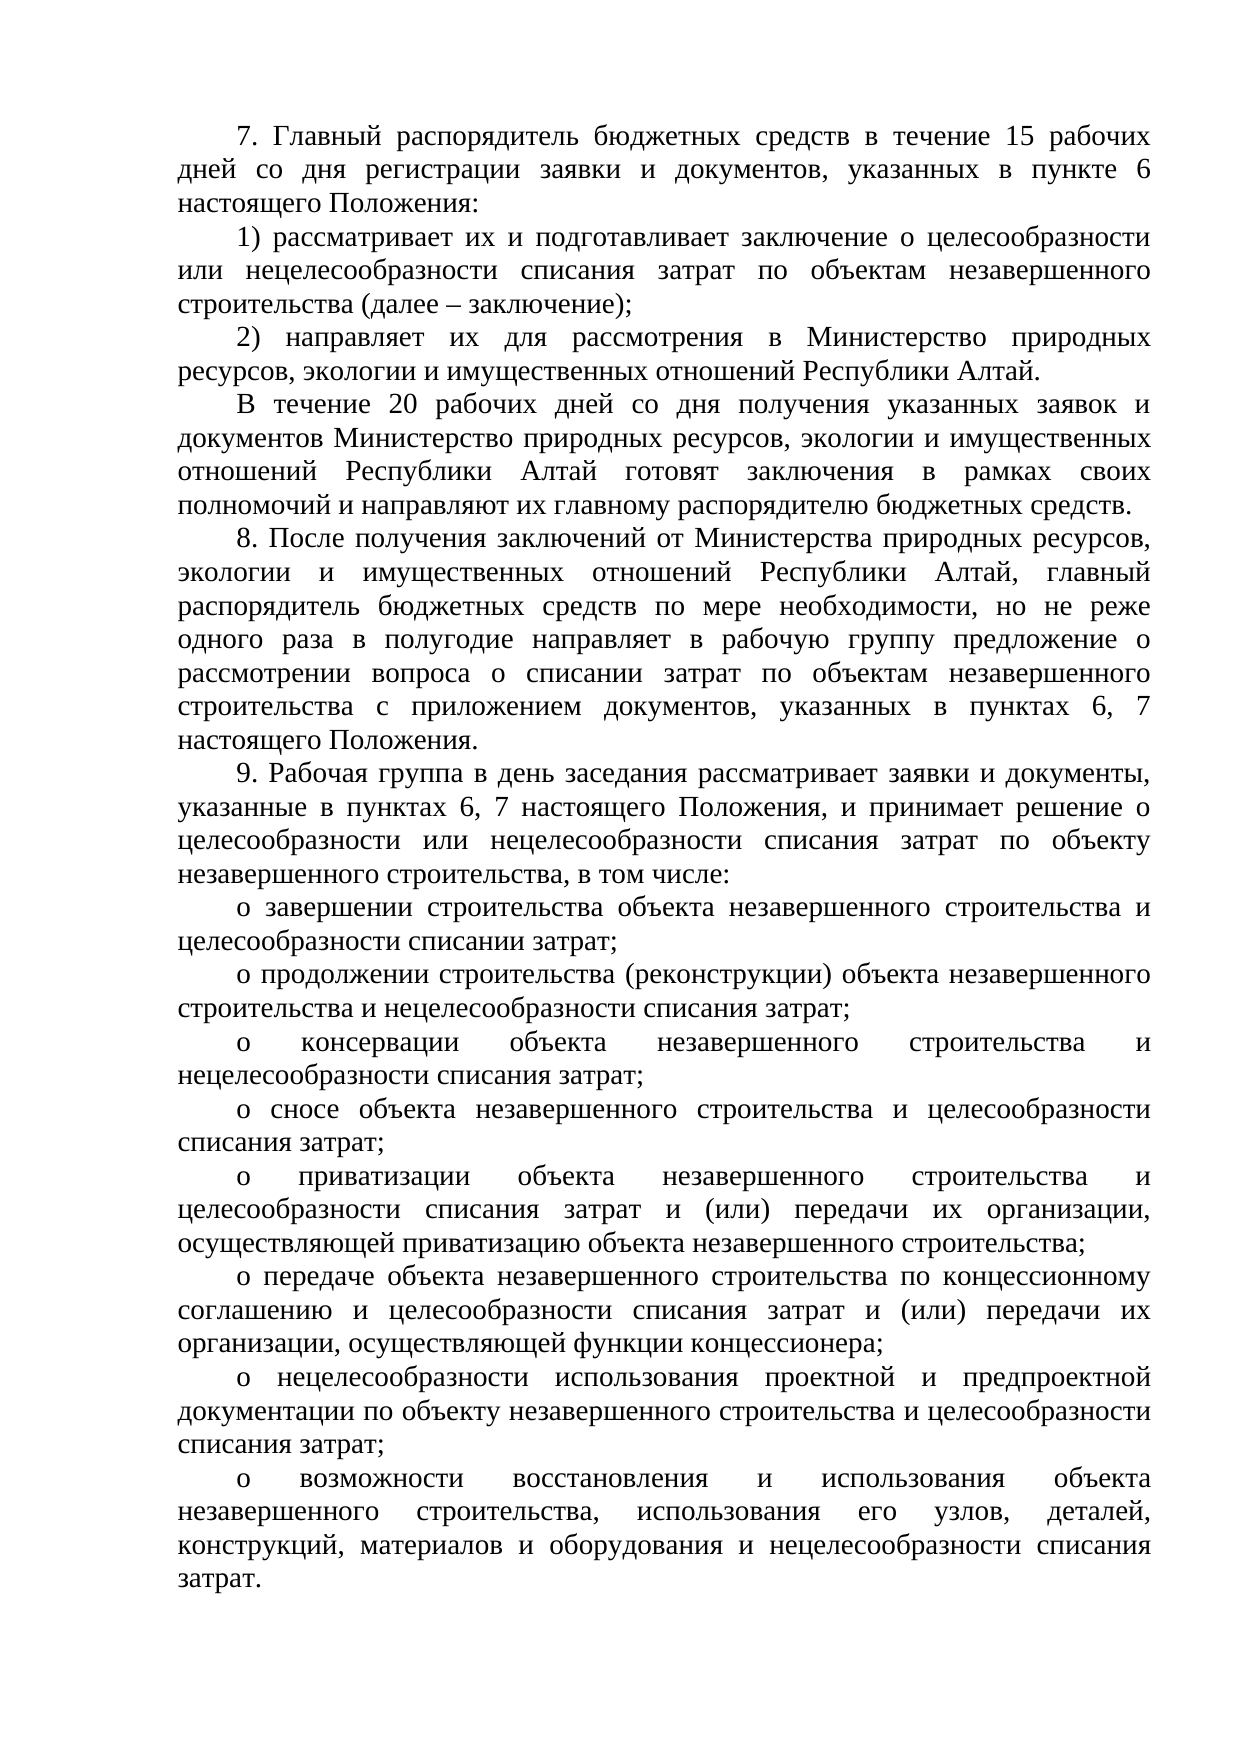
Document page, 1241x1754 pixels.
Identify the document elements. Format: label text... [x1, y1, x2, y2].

text о нецелесообразности использования проектной и предпроектной документации по объекту незавершенного строительства и целесообразности списания затрат; [177, 1359, 1152, 1460]
text о передаче объекта незавершенного строительства по концессионному соглашению и целесообразности списания затрат и (или) передачи их организации, осуществляющей функции концессионера; [177, 1258, 1152, 1359]
text о приватизации объекта незавершенного строительства и целесообразности списания затрат и (или) передачи их организации, осуществляющей приватизацию объекта незавершенного строительства; [177, 1158, 1152, 1258]
text о завершении строительства объекта незавершенного строительства и целесообразности списании затрат; [177, 889, 1152, 957]
text 8. После получения заключений от Министерства природных ресурсов, экологии и имущественных отношений Республики Алтай, главный распорядитель бюджетных средств по мере необходимости, но не реже одного раза в полугодие направляет в рабочую группу предложение о рассмотрении вопроса о списании затрат по объектам незавершенного строительства с приложением документов, указанных в пунктах 6, 7 настоящего Положения. [177, 521, 1152, 755]
text В течение 20 рабочих дней со дня получения указанных заявок и документов Министерство природных ресурсов, экологии и имущественных отношений Республики Алтай готовят заключения в рамках своих полномочий и направляют их главному распорядителю бюджетных средств. [177, 386, 1152, 521]
text 7. Главный распорядитель бюджетных средств в течение 15 рабочих дней со дня регистрации заявки и документов, указанных в пункте 6 настоящего Положения: [177, 118, 1152, 219]
text о возможности восстановления и использования объекта незавершенного строительства, использования его узлов, деталей, конструкций, материалов и оборудования и нецелесообразности списания затрат. [177, 1460, 1152, 1594]
text 2) направляет их для рассмотрения в Министерство природных ресурсов, экологии и имущественных отношений Республики Алтай. [177, 319, 1152, 386]
text 9. Рабочая группа в день заседания рассматривает заявки и документы, указанные в пунктах 6, 7 настоящего Положения, и принимает решение о целесообразности или нецелесообразности списания затрат по объекту незавершенного строительства, в том числе: [177, 755, 1152, 889]
text о продолжении строительства (реконструкции) объекта незавершенного строительства и нецелесообразности списания затрат; [177, 957, 1152, 1024]
text о консервации объекта незавершенного строительства и нецелесообразности списания затрат; [177, 1024, 1152, 1091]
text 1) рассматривает их и подготавливает заключение о целесообразности или нецелесообразности списания затрат по объектам незавершенного строительства (далее – заключение); [177, 219, 1152, 319]
text о сносе объекта незавершенного строительства и целесообразности списания затрат; [177, 1091, 1152, 1158]
